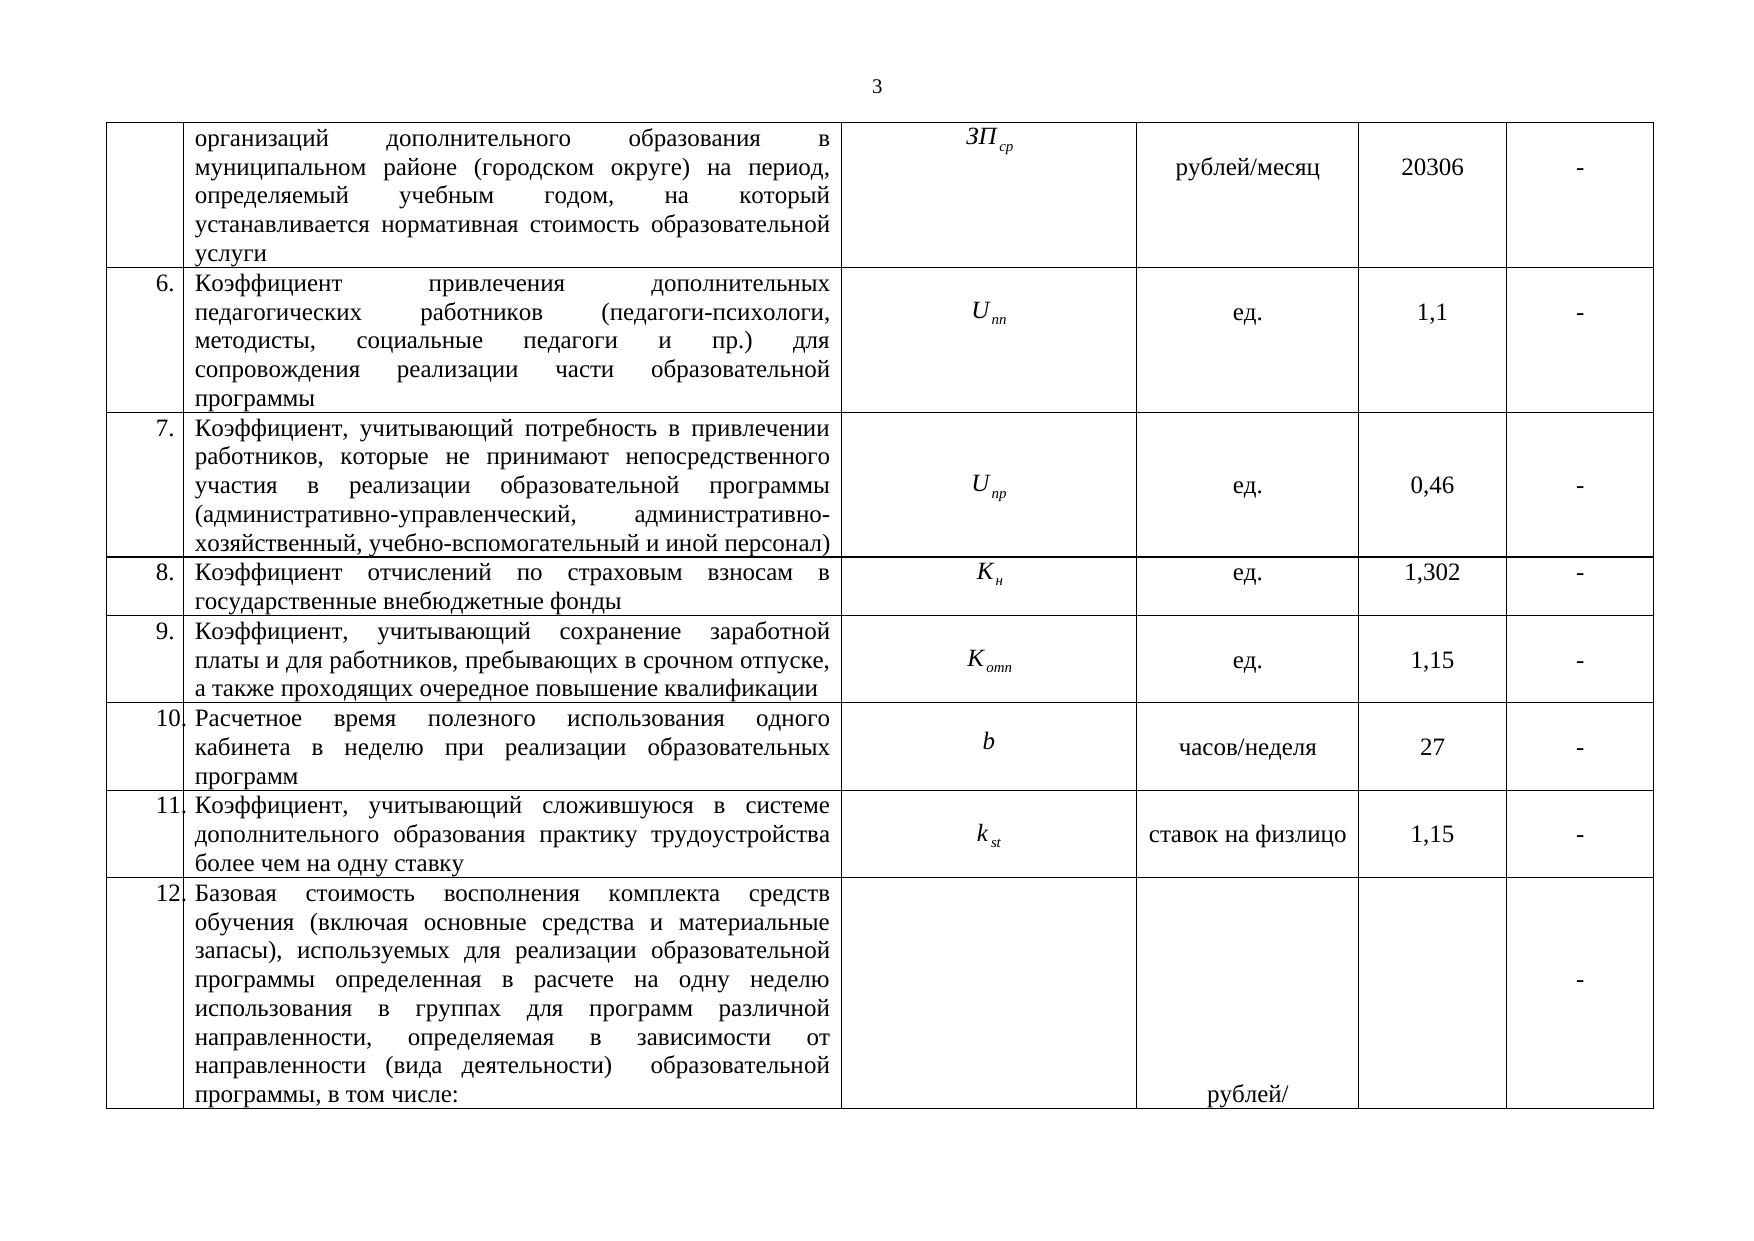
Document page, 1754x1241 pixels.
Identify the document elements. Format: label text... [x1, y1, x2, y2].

table_cell Расчетное время полезного использования одного кабинета в неделю при реализации образовательных программ [184, 703, 841, 789]
table_cell - [1507, 413, 1653, 556]
table_cell - [1507, 878, 1653, 1108]
table_cell [842, 413, 1136, 556]
table_cell - [1507, 791, 1653, 877]
table_cell [842, 703, 1136, 789]
table_cell [107, 878, 183, 1108]
table_cell - [1507, 703, 1653, 789]
table_cell - [1507, 616, 1653, 702]
table_cell 27 [1359, 703, 1506, 789]
table_cell Коэффициент, учитывающий сохранение заработной платы и для работников, пребывающих в срочном отпуске, а также проходящих очередное повышение квалификации [184, 616, 841, 702]
table_cell [107, 703, 183, 789]
table_cell 0,46 [1359, 413, 1506, 556]
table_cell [184, 123, 841, 267]
table_cell [842, 616, 1136, 702]
table_cell ед. [1137, 558, 1358, 615]
table_cell [107, 268, 183, 412]
table_cell Коэффициент привлечения дополнительных педагогических работников (педагоги-психологи, методисты, социальные педагоги и пр.) для сопровождения реализации части образовательной программы [184, 268, 841, 412]
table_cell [1137, 878, 1358, 1108]
table_cell ед. [1137, 268, 1358, 412]
table_cell - [1507, 123, 1653, 267]
table_cell [842, 791, 1136, 877]
table_cell рублей/месяц [1137, 123, 1358, 267]
table_cell [107, 558, 183, 615]
table_cell [107, 123, 183, 267]
table_cell 1,15 [1359, 616, 1506, 702]
table_cell Коэффициент, учитывающий потребность в привлечении работников, которые не принимают непосредственного участия в реализации образовательной программы (административно-управленческий, административно-хозяйственный, учебно-вспомогательный и иной персонал) [184, 413, 841, 556]
table_cell 1,1 [1359, 268, 1506, 412]
table_cell [107, 413, 183, 556]
table_cell [1359, 878, 1506, 1108]
table_cell 1,15 [1359, 791, 1506, 877]
table_cell ед. [1137, 616, 1358, 702]
table_cell - [1507, 268, 1653, 412]
table_cell [842, 268, 1136, 412]
table_cell 1,302 [1359, 558, 1506, 615]
table_cell ед. [1137, 413, 1358, 556]
table_cell [107, 791, 183, 877]
table_cell 20306 [1359, 123, 1506, 267]
table_cell ставок на физлицо [1137, 791, 1358, 877]
table_cell часов/неделя [1137, 703, 1358, 789]
table_cell [107, 616, 183, 702]
table_cell [842, 878, 1136, 1108]
table_cell Базовая стоимость восполнения комплекта средств обучения (включая основные средства и материальные запасы), используемых для реализации образовательной программы определенная в расчете на одну неделю использования в группах для программ различной направленности, определяемая в зависимости от направленности (вида деятельности) образовательной программы, в том числе: [184, 878, 841, 1108]
table_cell [842, 558, 1136, 615]
table_cell Коэффициент, учитывающий сложившуюся в системе дополнительного образования практику трудоустройства более чем на одну ставку [184, 791, 841, 877]
table_cell Коэффициент отчислений по страховым взносам в государственные внебюджетные фонды [184, 558, 841, 615]
table_cell - [1507, 558, 1653, 615]
table_cell [842, 123, 1136, 267]
